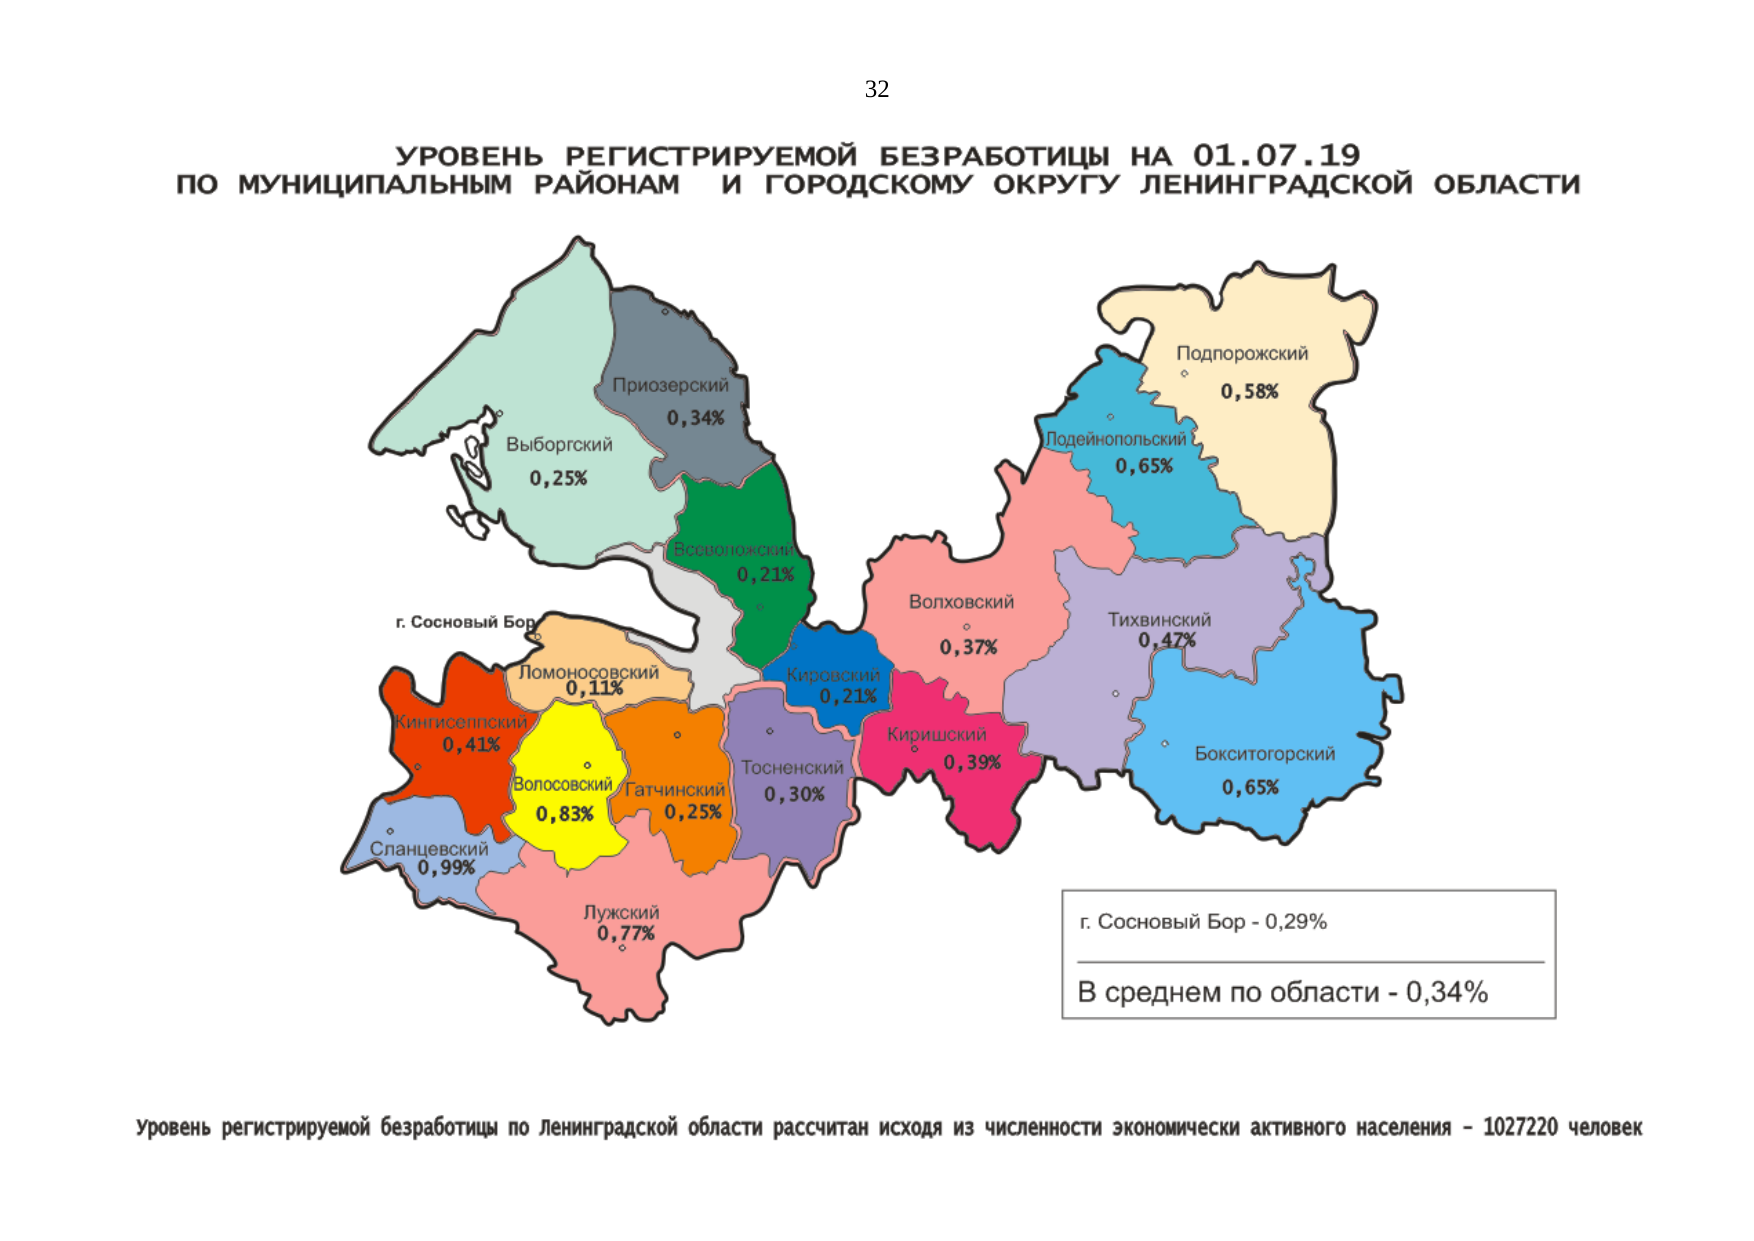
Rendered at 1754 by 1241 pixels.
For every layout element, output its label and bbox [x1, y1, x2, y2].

picture [132, 131, 1648, 1143]
